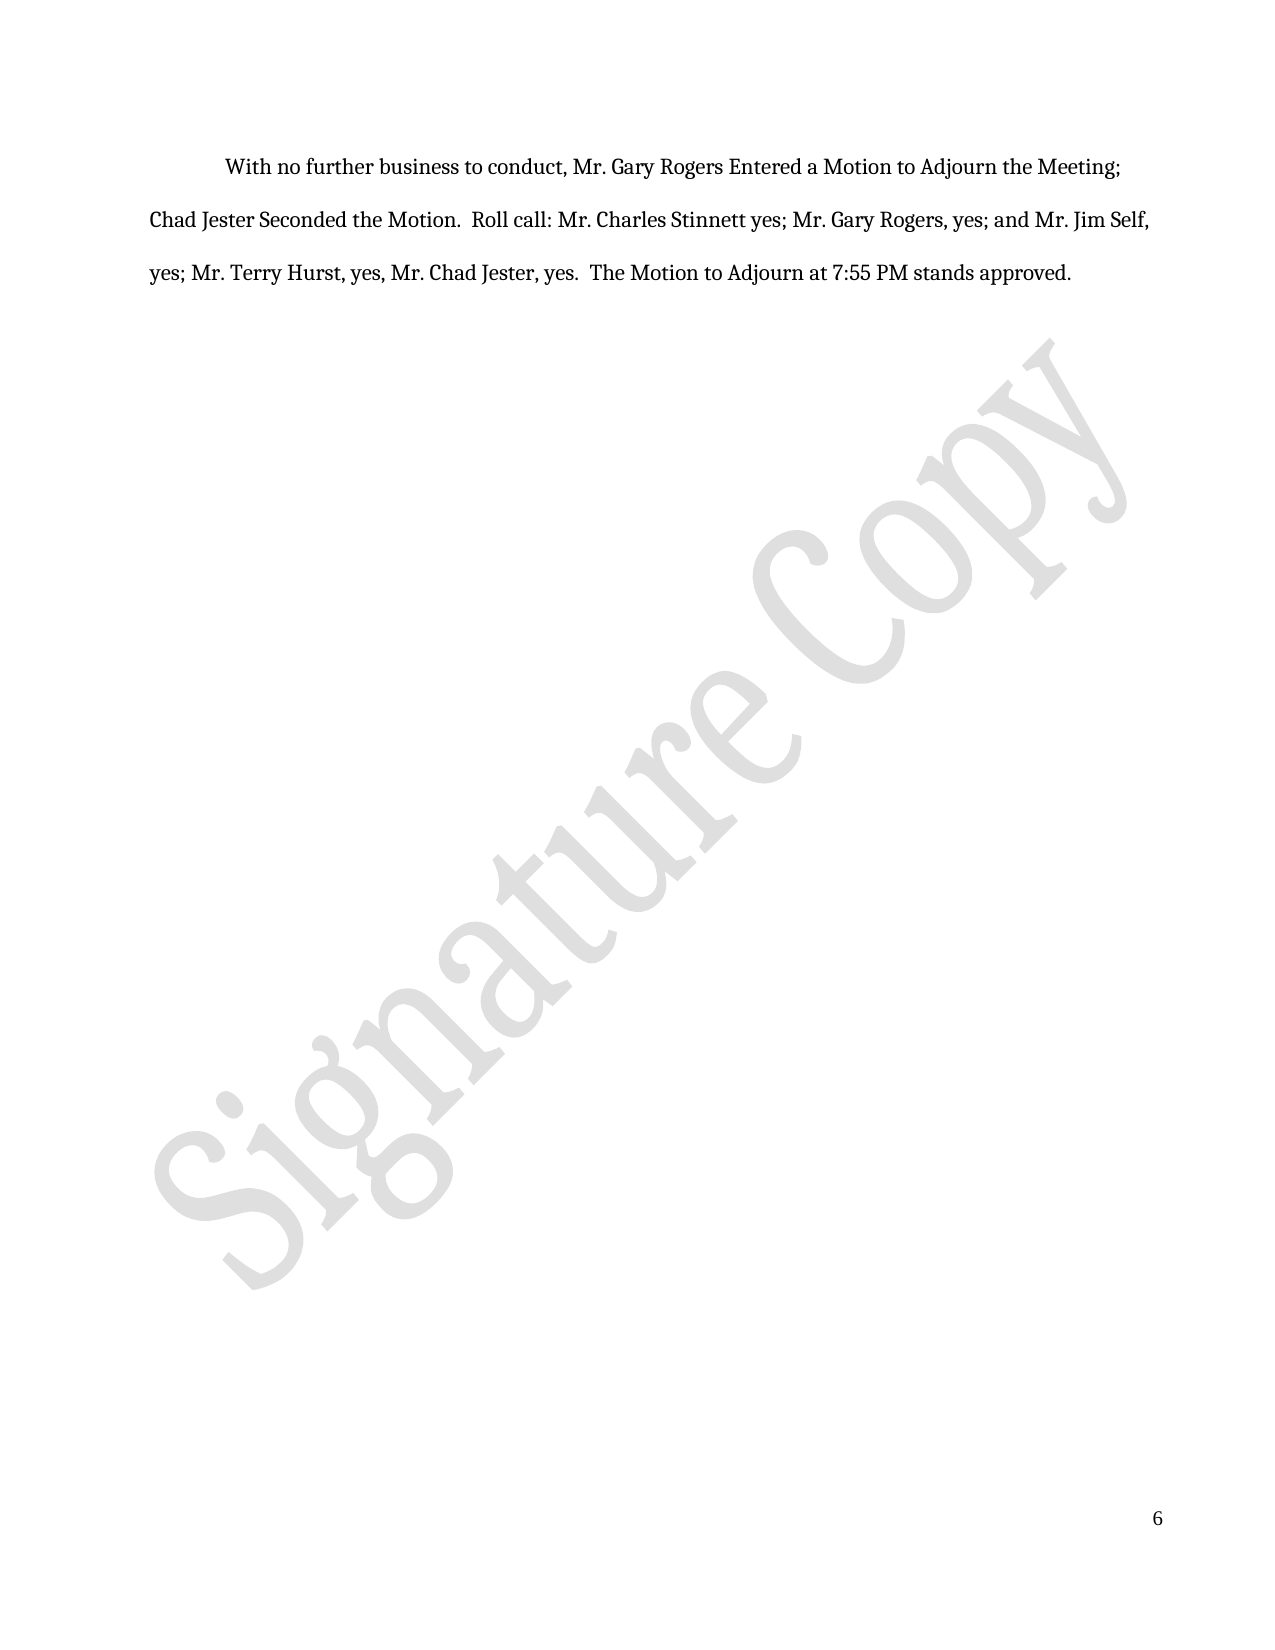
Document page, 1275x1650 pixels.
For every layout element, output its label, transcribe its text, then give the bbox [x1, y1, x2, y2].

text With no further business to conduct, Mr. Gary Rogers Entered a Motion to Adjourn the Meeting; Chad Jester Seconded the Motion. Roll call: Mr. Charles Stinnett yes; Mr. Gary Rogers, yes; and Mr. Jim Self, yes; Mr. Terry Hurst, yes, Mr. Chad Jester, yes. The Motion to Adjourn at 7:55 PM stands approved. [149, 154, 1163, 286]
